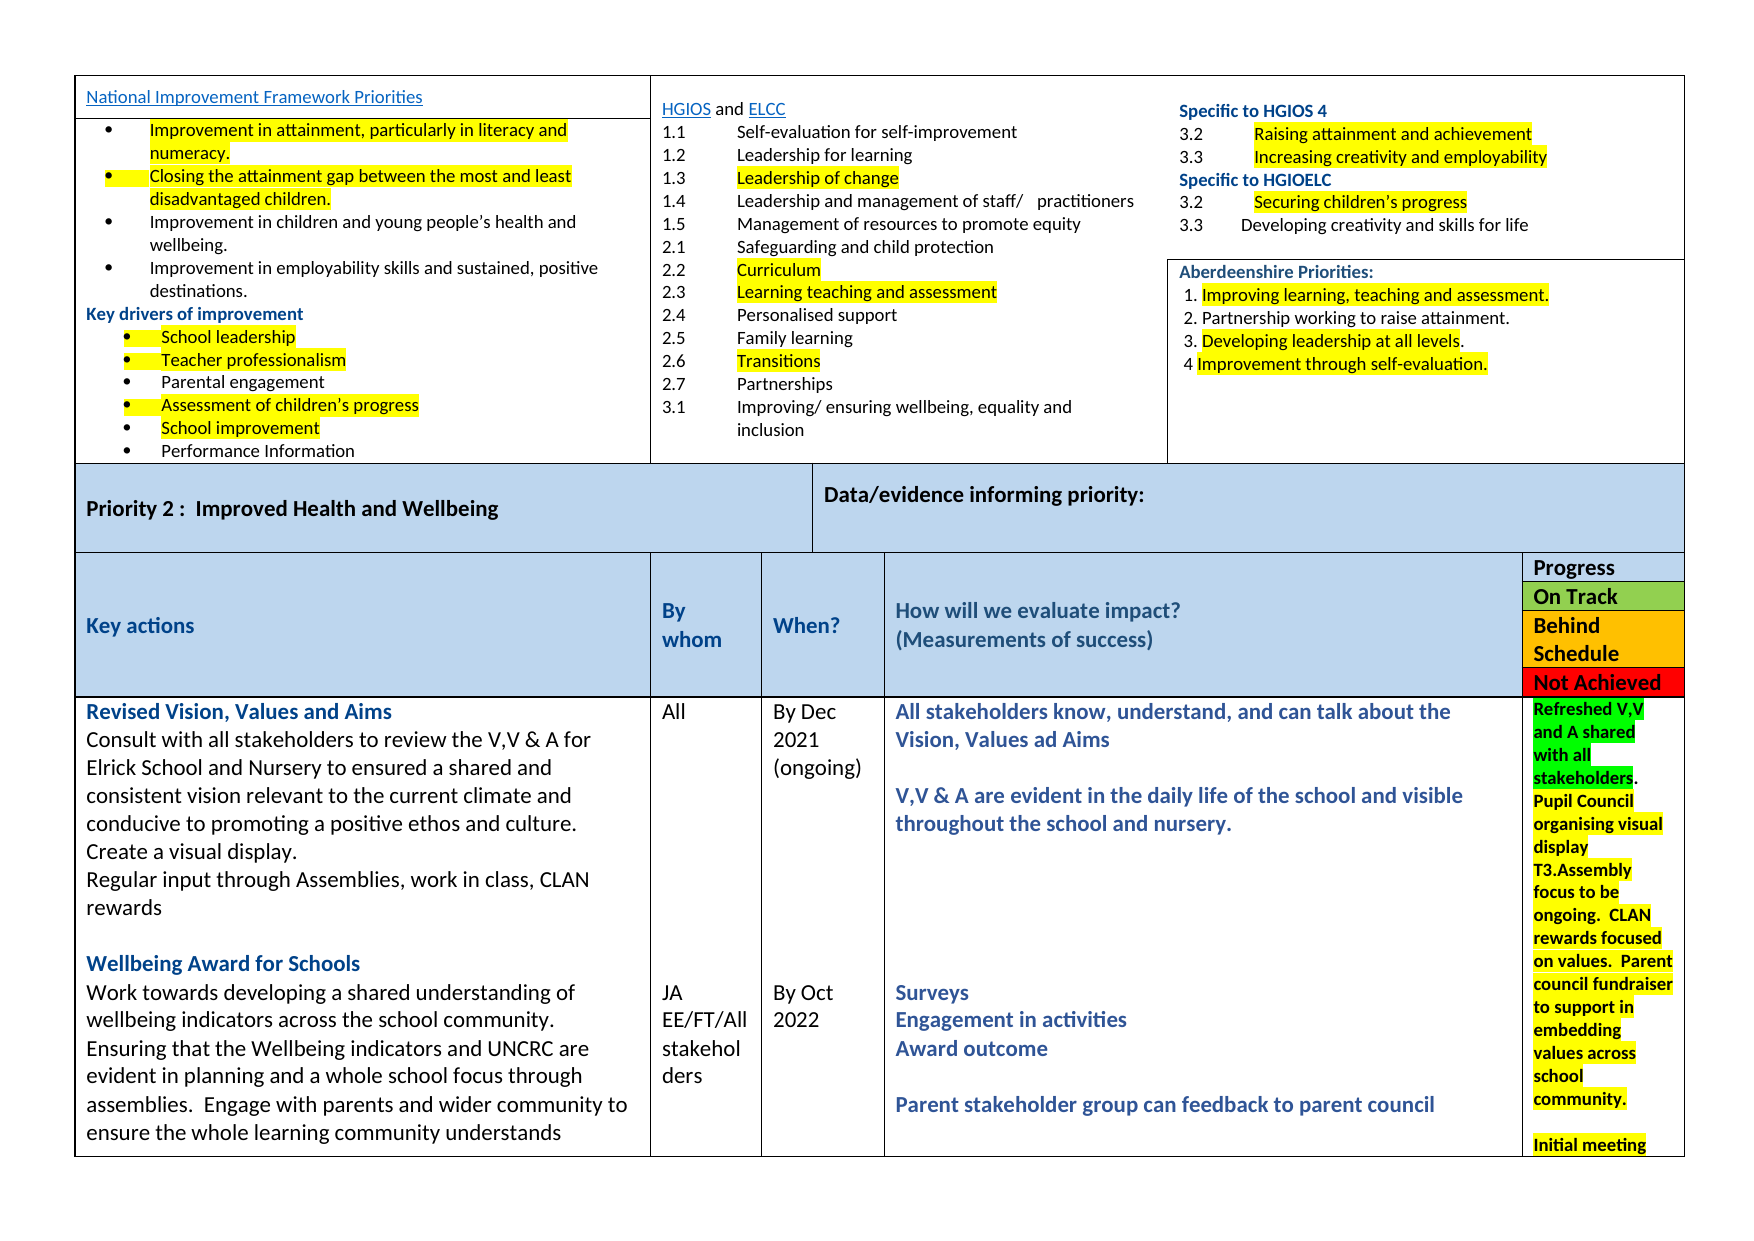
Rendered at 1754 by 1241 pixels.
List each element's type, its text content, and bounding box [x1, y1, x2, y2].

table_cell Improvement in attainment, particularly in literacy and numeracy. Closing the attainment gap between the most and least disadvantaged children. Improvement in children and young people’s health and wellbeing. Improvement in employability skills and sustained, positive destinations. Key drivers of improvement School leadership Teacher professionalism Parental engagement Assessment of children’s progress School improvement Performance Information [76, 119, 650, 462]
table_cell Priority 2 : Improved Health and Wellbeing [76, 464, 812, 552]
table_cell By whom [651, 553, 761, 696]
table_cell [651, 698, 761, 1156]
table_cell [76, 698, 650, 1156]
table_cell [762, 698, 884, 1156]
table_cell How will we evaluate impact? (Measurements of success) [885, 553, 1522, 696]
table_header Specific to HGIOS 4 3.2 Raising attainment and achievement 3.3 Increasing creativity and employability Specific to HGIOELC 3.2 Securing children’s progress 3.3 Developing creativity and skills for life [1168, 76, 1684, 259]
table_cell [1523, 698, 1684, 1156]
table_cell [885, 698, 1522, 1156]
table_cell Progress [1523, 553, 1684, 581]
table_cell Data/evidence informing priority: [813, 464, 1684, 552]
table_cell When? [762, 553, 884, 696]
table_cell Aberdeenshire Priorities: 1. Improving learning, teaching and assessment. 2. Partnership working to raise attainment. 3. Developing leadership at all levels. 4 Improvement through self-evaluation. [1168, 260, 1684, 462]
table_cell On Track [1523, 582, 1684, 610]
table_header National Improvement Framework Priorities [76, 76, 650, 118]
table_header HGIOS and ELCC 1.1 Self-evaluation for self-improvement 1.2 Leadership for learning 1.3 Leadership of change 1.4 Leadership and management of staff/ practitioners 1.5 Management of resources to promote equity 2.1 Safeguarding and child protection 2.2 Curriculum 2.3 Learning teaching and assessment 2.4 Personalised support 2.5 Family learning 2.6 Transitions 2.7 Partnerships 3.1 Improving/ ensuring wellbeing, equality and inclusion [651, 76, 1168, 462]
table_cell Behind Schedule [1523, 611, 1684, 667]
table_cell Not Achieved [1523, 668, 1684, 696]
table_cell Key actions [76, 553, 650, 696]
